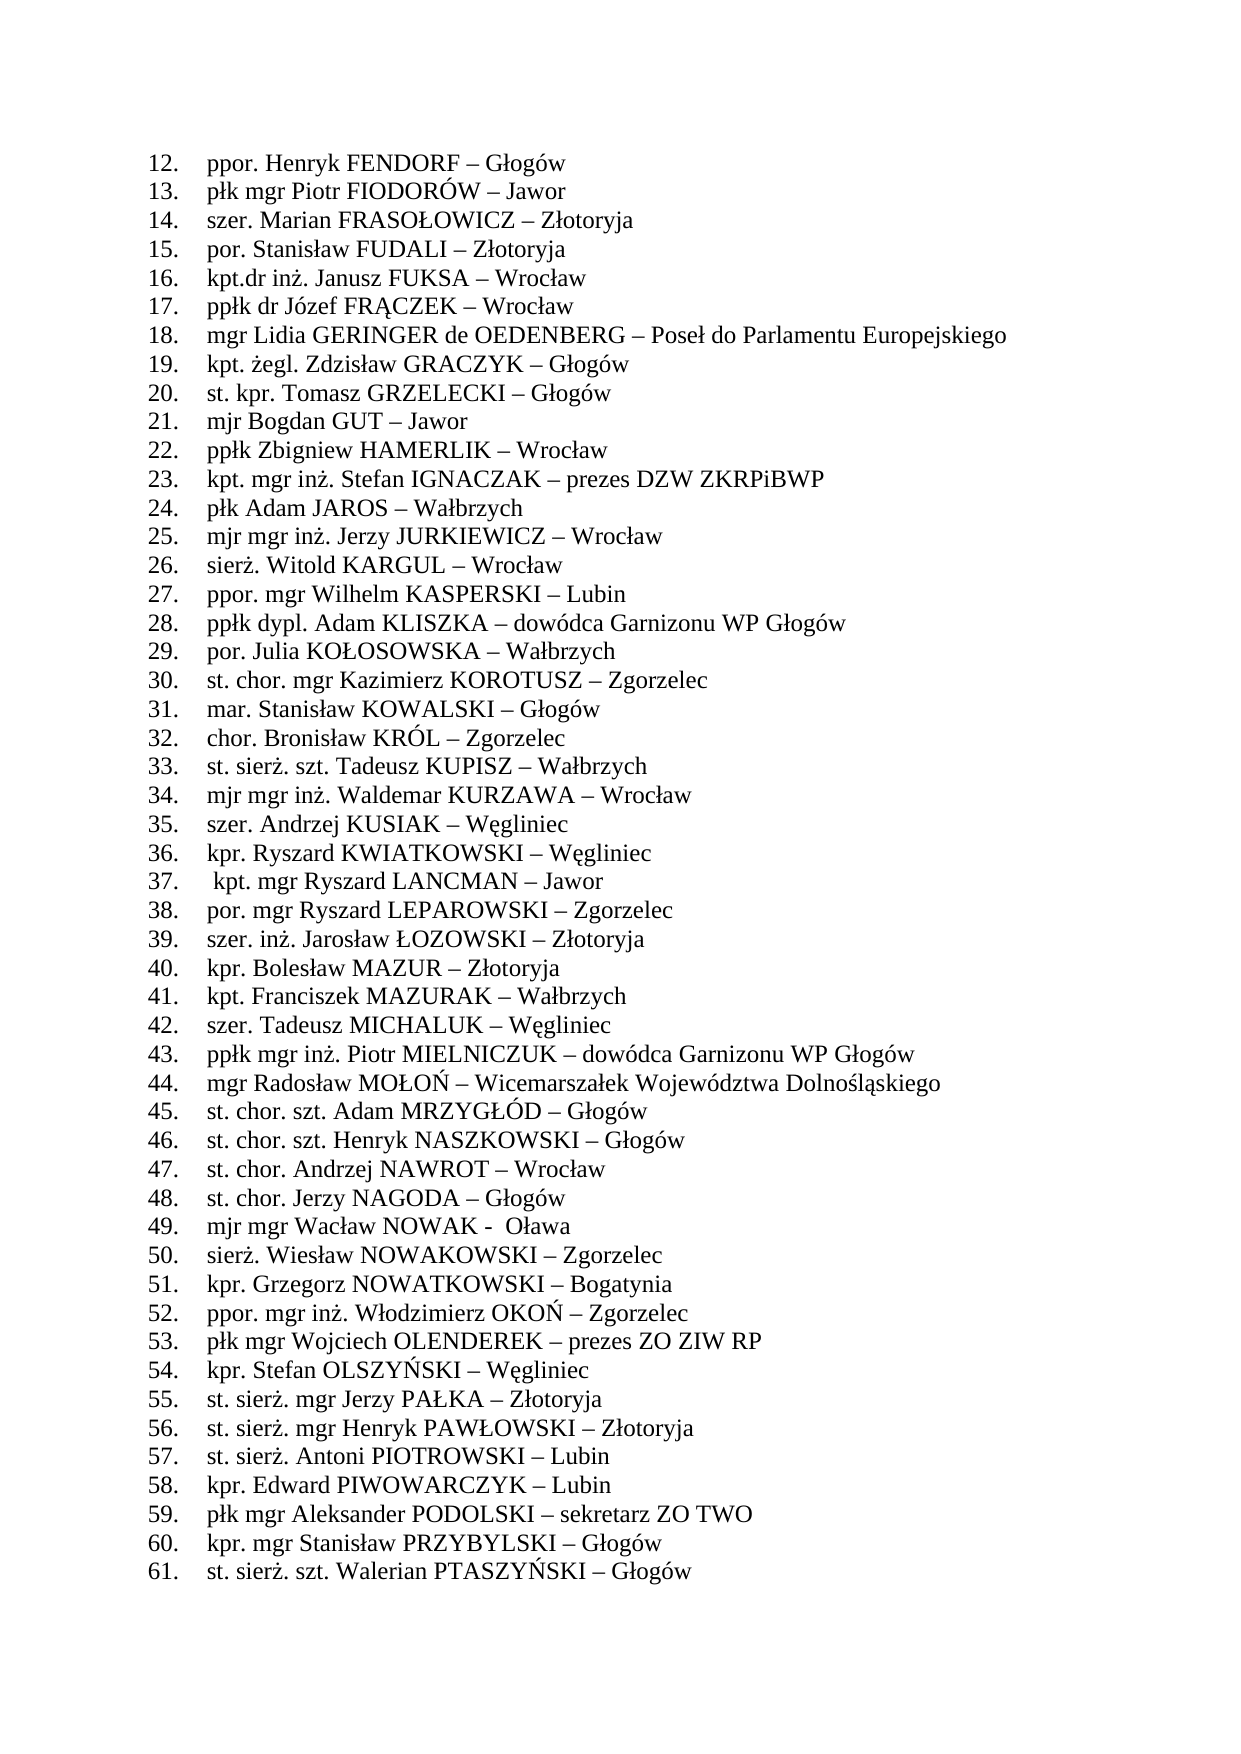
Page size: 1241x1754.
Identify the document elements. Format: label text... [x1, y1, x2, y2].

list kpr. Stefan OLSZYŃSKI – Węgliniec [148, 1355, 1093, 1384]
list szer. Andrzej KUSIAK – Węgliniec [148, 809, 1093, 838]
list szer. Tadeusz MICHALUK – Węgliniec [148, 1010, 1093, 1039]
list chor. Bronisław KRÓL – Zgorzelec [148, 723, 1093, 751]
list mgr Radosław MOŁOŃ – Wicemarszałek Województwa Dolnośląskiego [148, 1068, 1093, 1096]
list st. sierż. mgr Jerzy PAŁKA – Złotoryja [148, 1384, 1093, 1413]
list szer. inż. Jarosław ŁOZOWSKI – Złotoryja [148, 924, 1093, 953]
list kpr. Ryszard KWIATKOWSKI – Węgliniec [148, 838, 1093, 866]
list mgr Lidia GERINGER de OEDENBERG – Poseł do Parlamentu Europejskiego [148, 320, 1093, 349]
list mjr mgr inż. Jerzy JURKIEWICZ – Wrocław [148, 521, 1093, 550]
list kpt. żegl. Zdzisław GRACZYK – Głogów [148, 349, 1093, 378]
list st. chor. Andrzej NAWROT – Wrocław [148, 1154, 1093, 1183]
list kpr. Edward PIWOWARCZYK – Lubin [148, 1470, 1093, 1499]
list st. kpr. Tomasz GRZELECKI – Głogów [148, 378, 1093, 406]
list por. Julia KOŁOSOWSKA – Wałbrzych [148, 636, 1093, 665]
list płk mgr Aleksander PODOLSKI – sekretarz ZO TWO [148, 1499, 1093, 1528]
list sierż. Witold KARGUL – Wrocław [148, 550, 1093, 579]
list por. mgr Ryszard LEPAROWSKI – Zgorzelec [148, 895, 1093, 924]
list kpt. mgr Ryszard LANCMAN – Jawor [148, 866, 1093, 895]
list st. chor. szt. Henryk NASZKOWSKI – Głogów [148, 1125, 1093, 1154]
list kpr. mgr Stanisław PRZYBYLSKI – Głogów [148, 1528, 1093, 1556]
list płk mgr Piotr FIODORÓW – Jawor [148, 176, 1093, 205]
list ppłk dypl. Adam KLISZKA – dowódca Garnizonu WP Głogów [148, 608, 1093, 636]
list st. chor. mgr Kazimierz KOROTUSZ – Zgorzelec [148, 665, 1093, 694]
list mjr mgr inż. Waldemar KURZAWA – Wrocław [148, 780, 1093, 809]
list mar. Stanisław KOWALSKI – Głogów [148, 694, 1093, 723]
list st. sierż. szt. Walerian PTASZYŃSKI – Głogów [148, 1556, 1093, 1585]
list ppor. Henryk FENDORF – Głogów [148, 148, 1093, 176]
list st. chor. Jerzy NAGODA – Głogów [148, 1183, 1093, 1211]
list ppor. mgr Wilhelm KASPERSKI – Lubin [148, 579, 1093, 608]
list st. sierż. szt. Tadeusz KUPISZ – Wałbrzych [148, 751, 1093, 780]
list st. sierż. Antoni PIOTROWSKI – Lubin [148, 1441, 1093, 1470]
list por. Stanisław FUDALI – Złotoryja [148, 234, 1093, 263]
list kpr. Bolesław MAZUR – Złotoryja [148, 953, 1093, 981]
list mjr mgr Wacław NOWAK - Oława [148, 1211, 1093, 1240]
list ppłk mgr inż. Piotr MIELNICZUK – dowódca Garnizonu WP Głogów [148, 1039, 1093, 1068]
list kpt.dr inż. Janusz FUKSA – Wrocław [148, 263, 1093, 291]
list st. chor. szt. Adam MRZYGŁÓD – Głogów [148, 1096, 1093, 1125]
list sierż. Wiesław NOWAKOWSKI – Zgorzelec [148, 1240, 1093, 1269]
list ppłk dr Józef FRĄCZEK – Wrocław [148, 291, 1093, 320]
list ppłk Zbigniew HAMERLIK – Wrocław [148, 435, 1093, 464]
list kpt. Franciszek MAZURAK – Wałbrzych [148, 981, 1093, 1010]
list płk Adam JAROS – Wałbrzych [148, 493, 1093, 521]
list mjr Bogdan GUT – Jawor [148, 406, 1093, 435]
list kpr. Grzegorz NOWATKOWSKI – Bogatynia [148, 1269, 1093, 1298]
list kpt. mgr inż. Stefan IGNACZAK – prezes DZW ZKRPiBWP [148, 464, 1093, 493]
list st. sierż. mgr Henryk PAWŁOWSKI – Złotoryja [148, 1413, 1093, 1441]
list płk mgr Wojciech OLENDEREK – prezes ZO ZIW RP [148, 1326, 1093, 1355]
list ppor. mgr inż. Włodzimierz OKOŃ – Zgorzelec [148, 1298, 1093, 1326]
list szer. Marian FRASOŁOWICZ – Złotoryja [148, 205, 1093, 234]
